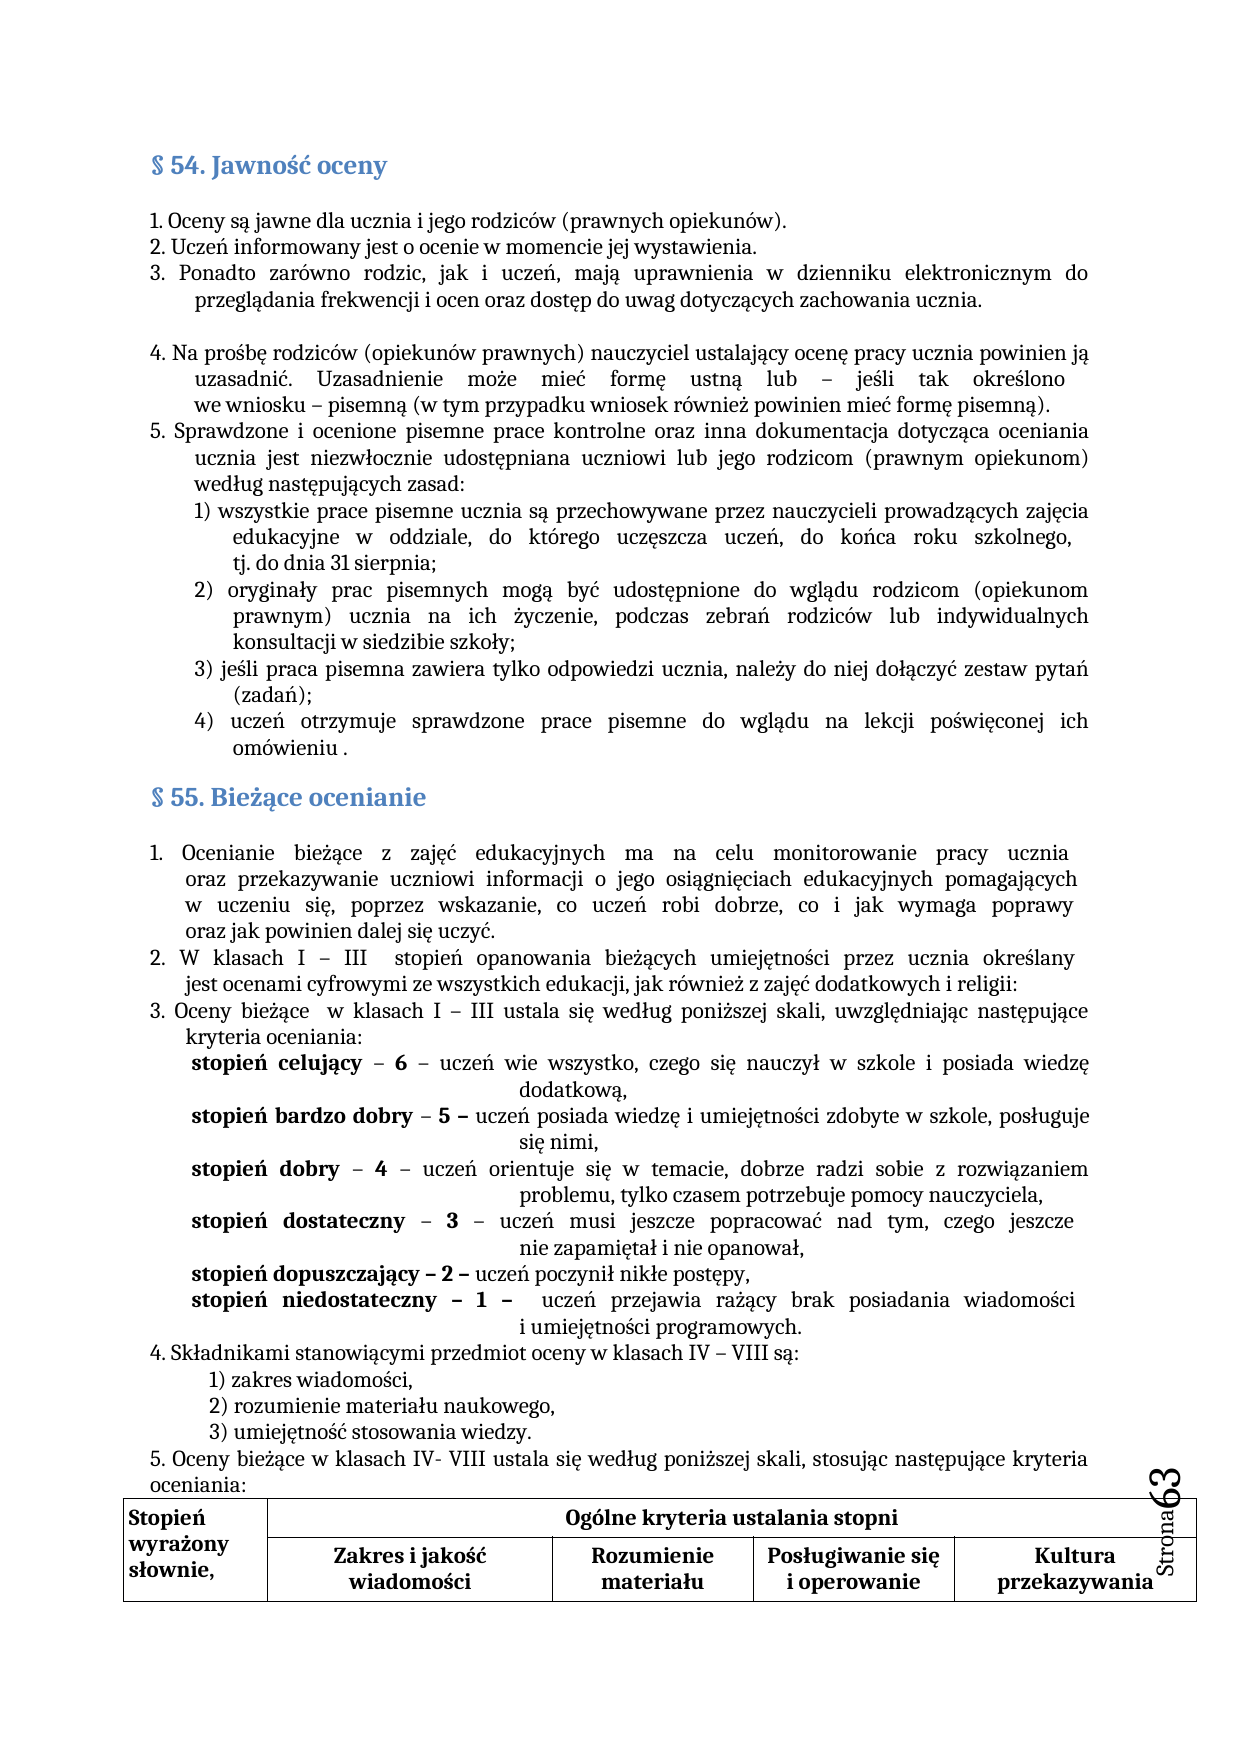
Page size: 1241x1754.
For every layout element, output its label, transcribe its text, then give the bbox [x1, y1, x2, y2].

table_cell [955, 1538, 1196, 1601]
text stopień bardzo dobry – 5 – uczeń posiada wiedzę i umiejętności zdobyte w szkole, posługuje się nimi, [191, 1103, 1090, 1156]
text 4. Na prośbę rodziców (opiekunów prawnych) nauczyciel ustalający ocenę pracy ucznia powinien ją uzasadnić. Uzasadnienie może mieć formę ustną lub – jeśli tak określono we wniosku – pisemną (w tym przypadku wniosek również powinien mieć formę pisemną). [150, 339, 1090, 418]
text 3) jeśli praca pisemna zawiera tylko odpowiedzi ucznia, należy do niej dołączyć zestaw pytań (zadań); [194, 656, 1090, 708]
text 5. Sprawdzone i ocenione pisemne prace kontrolne oraz inna dokumentacja dotycząca oceniania ucznia jest niezwłocznie udostępniana uczniowi lub jego rodzicom (prawnym opiekunom) według następujących zasad: [150, 418, 1090, 497]
text 4) uczeń otrzymuje sprawdzone prace pisemne do wglądu na lekcji poświęconej ich omówieniu . [194, 708, 1090, 761]
text 3) umiejętność stosowania wiedzy. [150, 1419, 1090, 1445]
text 2) rozumienie materiału naukowego, [150, 1393, 1090, 1419]
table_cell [268, 1538, 552, 1601]
text 1. Ocenianie bieżące z zajęć edukacyjnych ma na celu monitorowanie pracy ucznia oraz przekazywanie uczniowi informacji o jego osiągnięciach edukacyjnych pomagających w uczeniu się, poprzez wskazanie, co uczeń robi dobrze, co i jak wymaga poprawy oraz jak powinien dalej się uczyć. [150, 839, 1090, 945]
text 1) wszystkie prace pisemne ucznia są przechowywane przez nauczycieli prowadzących zajęcia edukacyjne w oddziale, do którego uczęszcza uczeń, do końca roku szkolnego, tj. do dnia 31 sierpnia; [194, 497, 1090, 576]
text 2. Uczeń informowany jest o ocenie w momencie jej wystawienia. [150, 234, 1090, 260]
text 1) zakres wiadomości, [150, 1366, 1090, 1393]
table_header Ogólne kryteria ustalania stopni [268, 1499, 1196, 1536]
text 3. Ponadto zarówno rodzic, jak i uczeń, mają uprawnienia w dzienniku elektronicznym do przeglądania frekwencji i ocen oraz dostęp do uwag dotyczących zachowania ucznia. [150, 260, 1090, 313]
text 3. Oceny bieżące w klasach I – III ustala się według poniższej skali, uwzględniając następujące kryteria oceniania: [150, 997, 1090, 1050]
subtitle § 55. Bieżące ocenianie [150, 782, 1090, 813]
text stopień niedostateczny – 1 – uczeń przejawia rażący brak posiadania wiadomości i umiejętności programowych. [191, 1287, 1090, 1340]
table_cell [553, 1538, 753, 1601]
text 1. Oceny są jawne dla ucznia i jego rodziców (prawnych opiekunów). [150, 207, 1090, 234]
text 2. W klasach I – III stopień opanowania bieżących umiejętności przez ucznia określany jest ocenami cyfrowymi ze wszystkich edukacji, jak również z zajęć dodatkowych i religii: [150, 945, 1090, 997]
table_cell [754, 1538, 954, 1601]
text stopień dopuszczający – 2 – uczeń poczynił nikłe postępy, [191, 1261, 1090, 1287]
text 2) oryginały prac pisemnych mogą być udostępnione do wglądu rodzicom (opiekunom prawnym) ucznia na ich życzenie, podczas zebrań rodziców lub indywidualnych konsultacji w siedzibie szkoły; [194, 576, 1090, 656]
text 4. Składnikami stanowiącymi przedmiot oceny w klasach IV – VIII są: [150, 1340, 1090, 1366]
text stopień dostateczny – 3 – uczeń musi jeszcze popracować nad tym, czego jeszcze nie zapamiętał i nie opanował, [191, 1208, 1090, 1261]
subtitle § 54. Jawność oceny [150, 150, 1090, 181]
text stopień celujący – 6 – uczeń wie wszystko, czego się nauczył w szkole i posiada wiedzę dodatkową, [191, 1050, 1090, 1103]
text 5. Oceny bieżące w klasach IV- VIII ustala się według poniższej skali, stosując następujące kryteria oceniania: [150, 1445, 1090, 1498]
text stopień dobry – 4 – uczeń orientuje się w temacie, dobrze radzi sobie z rozwiązaniem problemu, tylko czasem potrzebuje pomocy nauczyciela, [191, 1156, 1090, 1208]
table_header Stopień wyrażony słownie, dopuszczalny skrót [124, 1499, 267, 1601]
